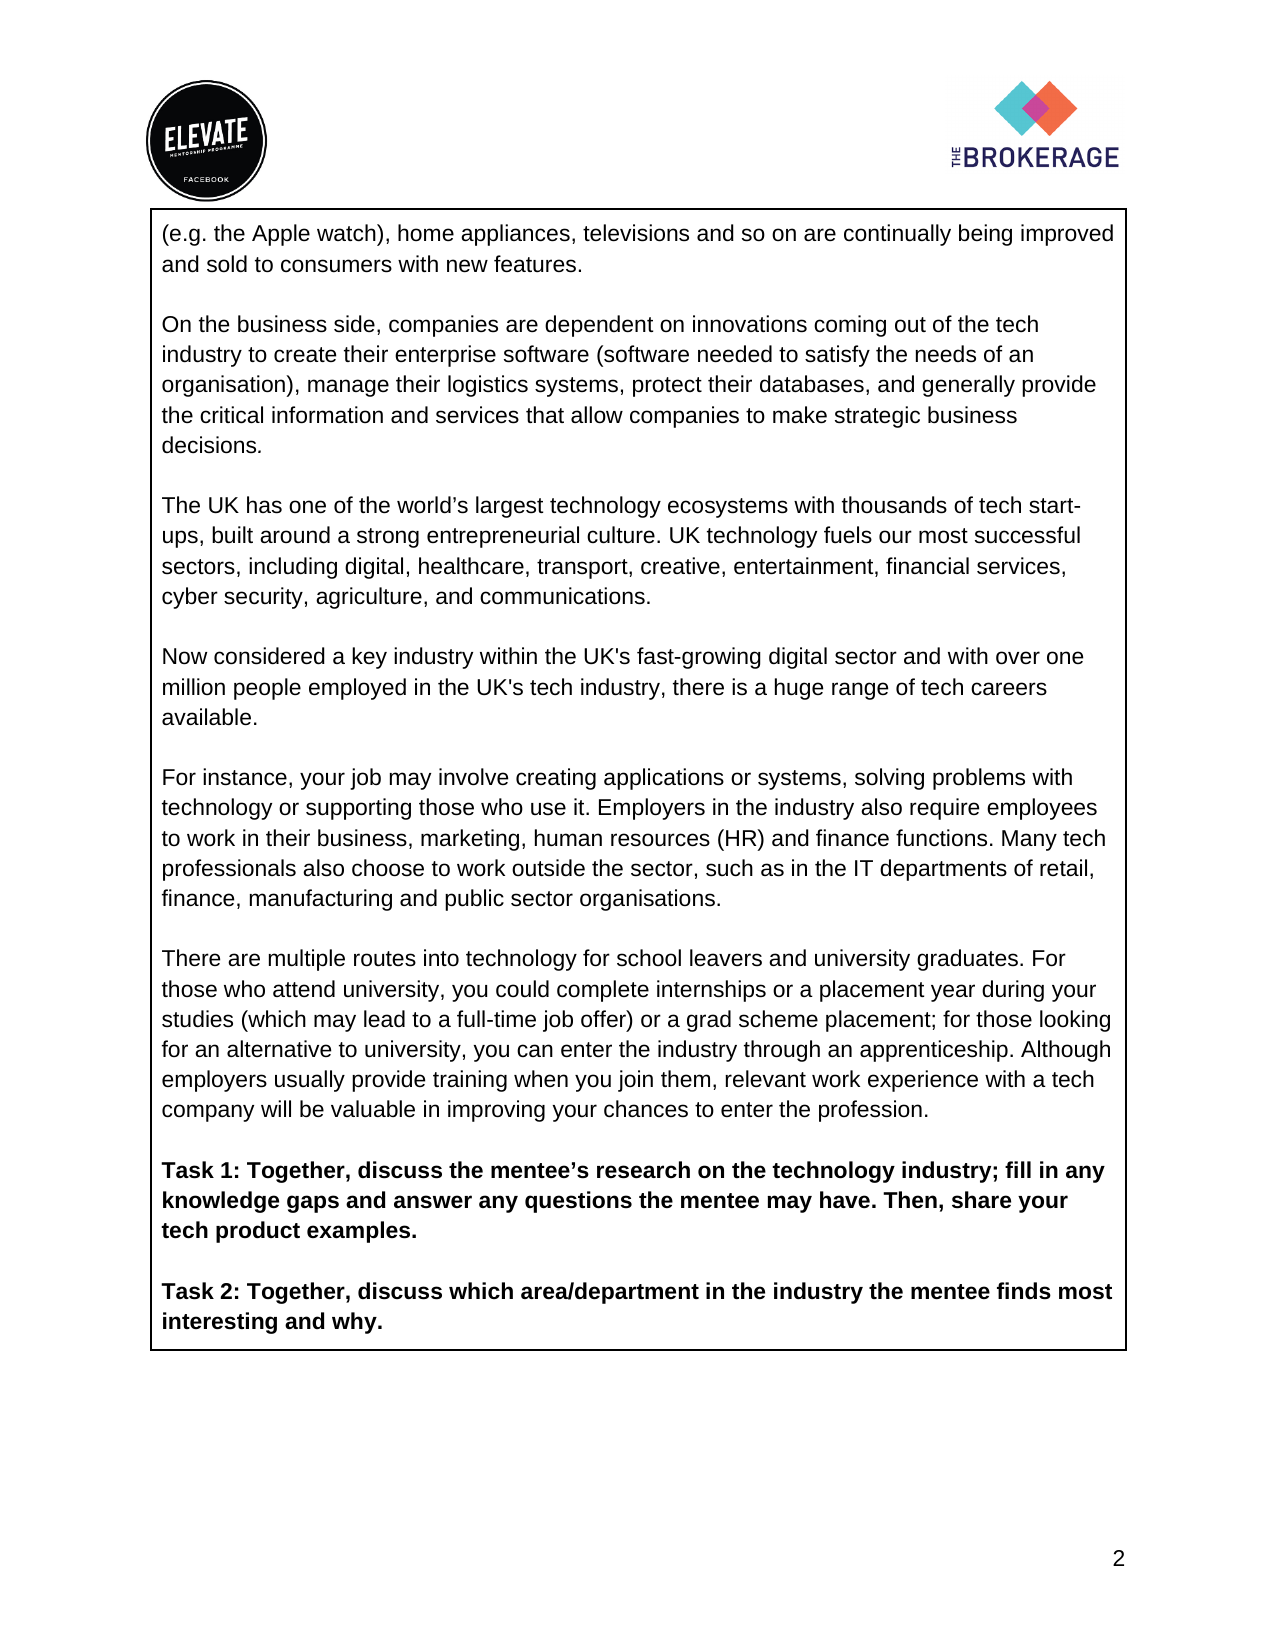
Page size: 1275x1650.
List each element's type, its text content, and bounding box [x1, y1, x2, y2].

picture [944, 75, 1125, 174]
picture [137, 75, 273, 207]
